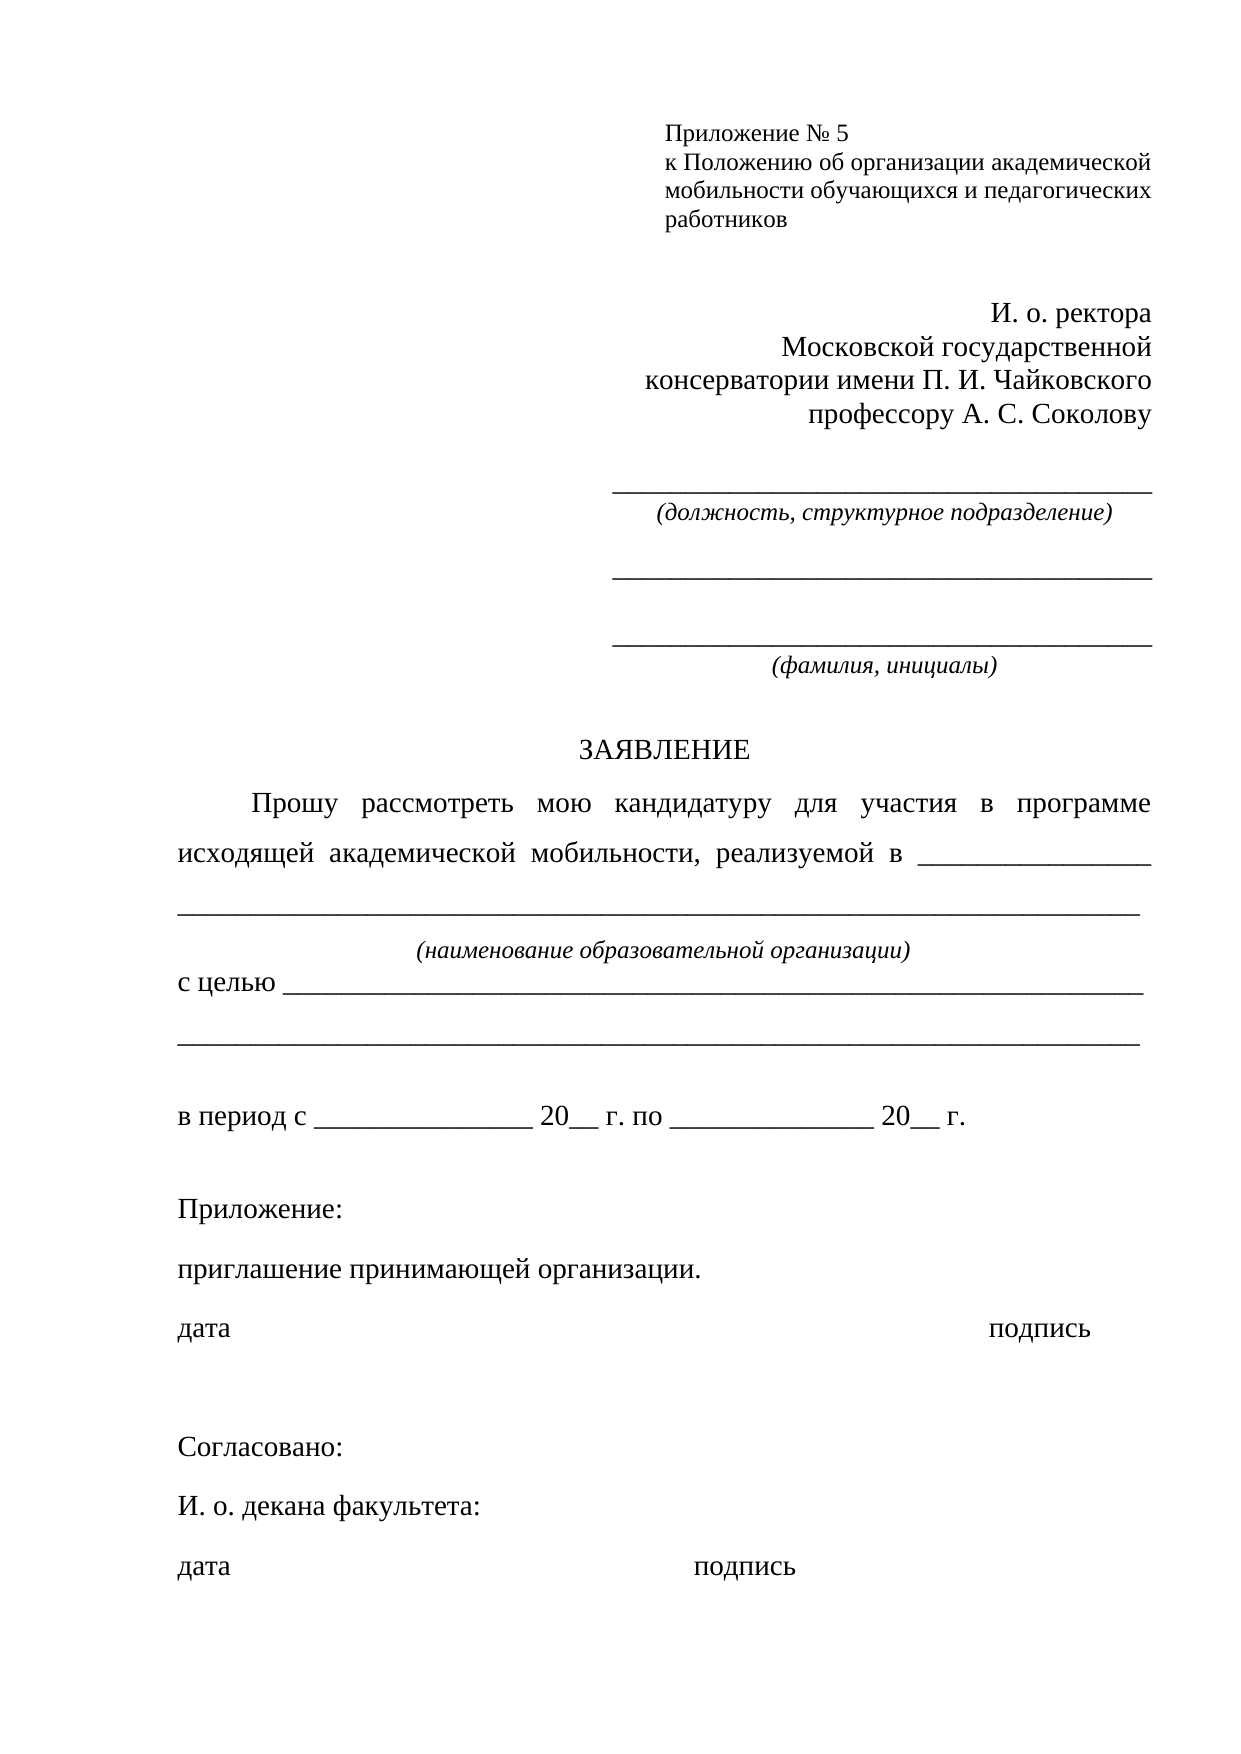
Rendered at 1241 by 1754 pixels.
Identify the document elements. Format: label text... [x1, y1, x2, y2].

text _____________________________________ [177, 617, 1152, 650]
text приглашение принимающей организации. [177, 1251, 1152, 1284]
text профессору А. С. Соколову [177, 396, 1152, 429]
text к Положению об организации академической мобильности обучающихся и педагогических работников [664, 147, 1152, 233]
text _____________________________________ [177, 463, 1152, 497]
text И. о. ректора [177, 295, 1152, 329]
text в период с _______________ 20__ г. по ______________ 20__ г. [177, 1098, 1152, 1132]
text ЗАЯВЛЕНИЕ [177, 732, 1152, 765]
text Согласовано: [177, 1429, 1152, 1462]
text (должность, структурное подразделение) [620, 497, 1152, 525]
text (фамилия, инициалы) [620, 650, 1152, 679]
text консерватории имени П. И. Чайковского [177, 362, 1152, 396]
text Московской государственной [177, 329, 1152, 362]
text с целью _____________________________________________________________________________________________________________________________ [177, 964, 1152, 1048]
text Приложение № 5 [664, 118, 1152, 147]
text Приложение: [177, 1191, 1152, 1225]
text дата подпись [177, 1548, 1152, 1581]
text Прошу рассмотреть мою кандидатуру для участия в программе исходящей академической мобильности, реализуемой в ________________ __________________________________________________________________ [177, 785, 1152, 919]
text И. о. декана факультета: [177, 1488, 1152, 1522]
text (наименование образовательной организации) [177, 936, 1152, 964]
text _____________________________________ [177, 549, 1152, 583]
text дата подпись [177, 1310, 1152, 1344]
